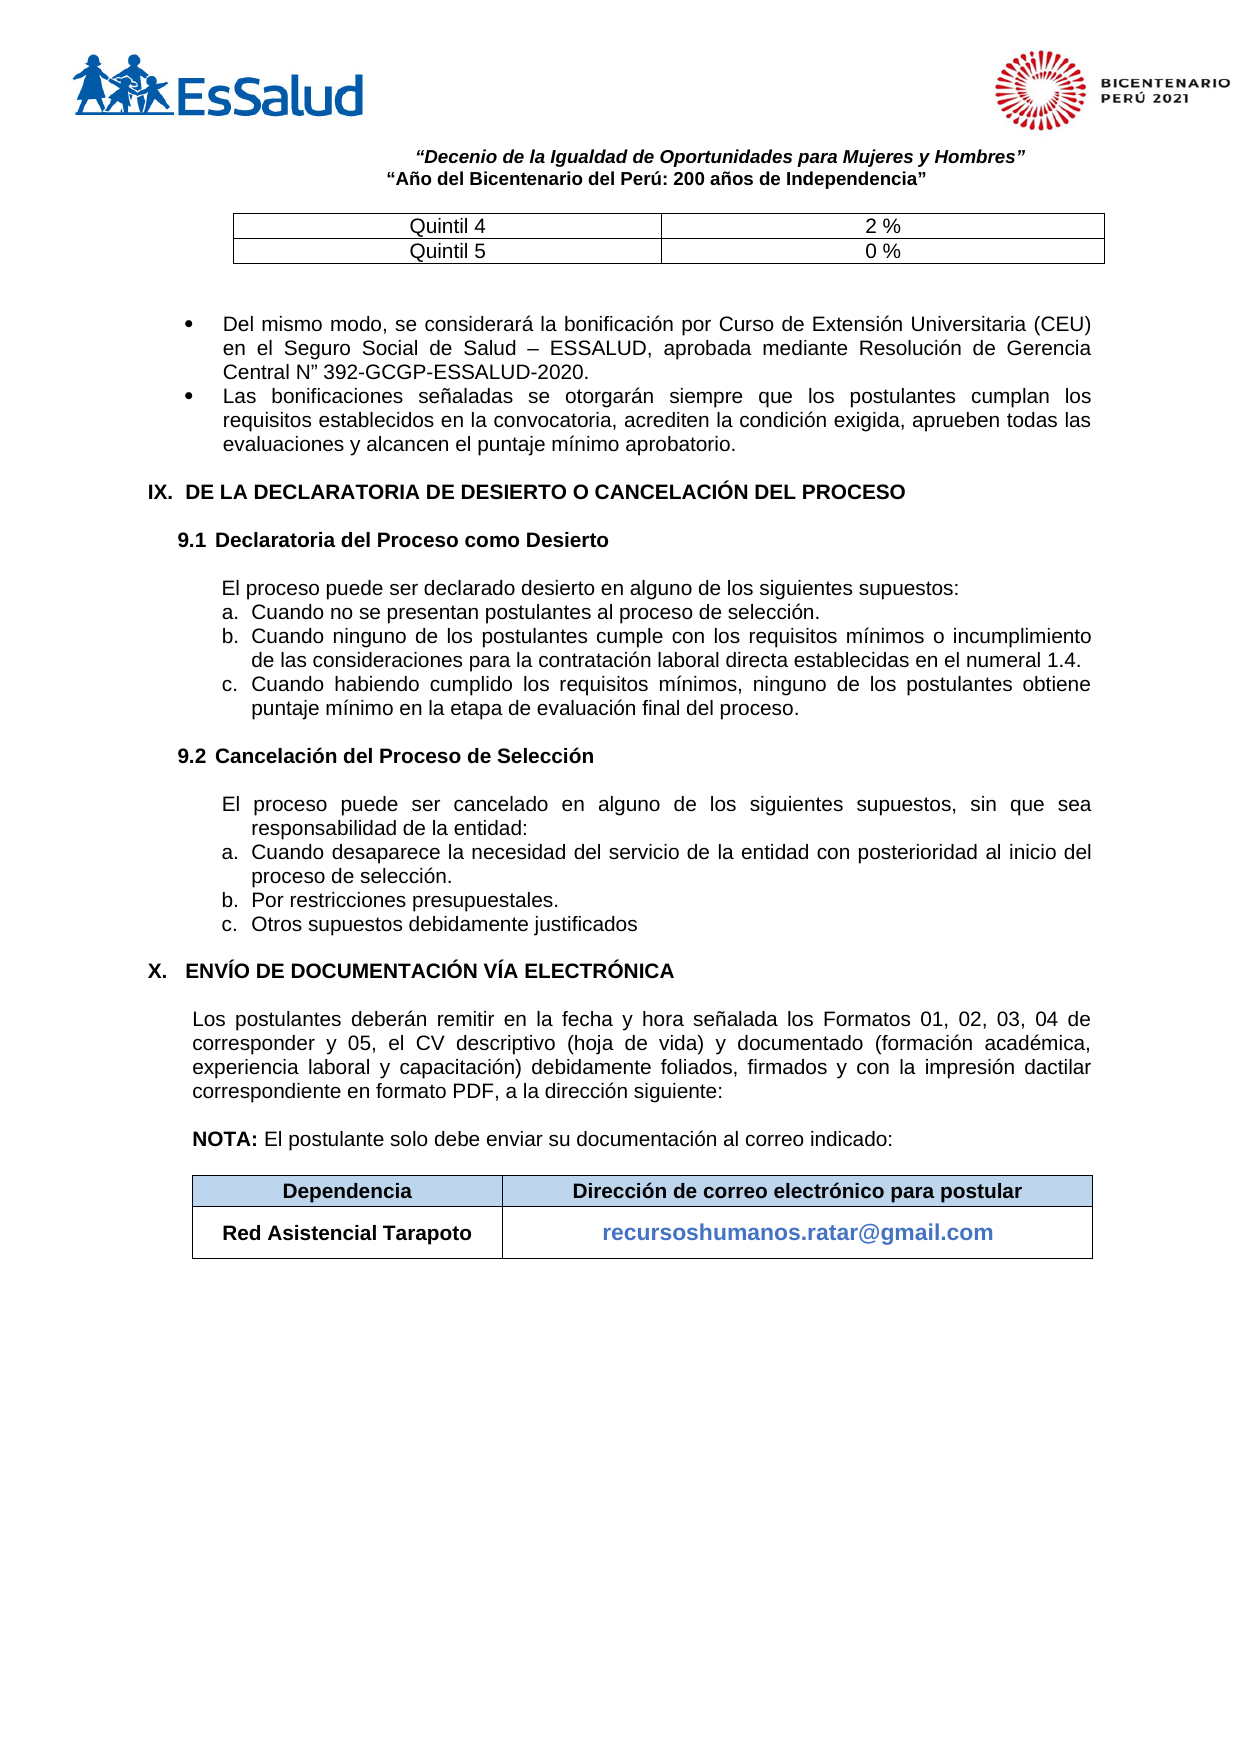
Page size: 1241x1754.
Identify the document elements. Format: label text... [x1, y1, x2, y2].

text El proceso puede ser declarado desierto en alguno de los siguientes supuestos: [221, 576, 1092, 600]
list Declaratoria del Proceso como Desierto [177, 528, 1092, 552]
list Por restricciones presupuestales. [221, 887, 1092, 911]
list Del mismo modo, se considerará la bonificación por Curso de Extensión Universitaria (CEU) en el Seguro Social de Salud – ESSALUD, aprobada mediante Resolución de Gerencia Central N” 392-GCGP-ESSALUD-2020. [185, 312, 1092, 384]
text Los postulantes deberán remitir en la fecha y hora señalada los Formatos 01, 02, 03, 04 de corresponder y 05, el CV descriptivo (hoja de vida) y documentado (formación académica, experiencia laboral y capacitación) debidamente foliados, firmados y con la impresión dactilar correspondiente en formato PDF, a la dirección siguiente: [192, 1007, 1092, 1103]
table_cell 0 % [662, 239, 1104, 263]
picture [993, 17, 1231, 157]
list Cuando desaparece la necesidad del servicio de la entidad con posterioridad al inicio del proceso de selección. [221, 839, 1092, 887]
text NOTA: El postulante solo debe enviar su documentación al correo indicado: [192, 1127, 1092, 1151]
list Cancelación del Proceso de Selección [177, 744, 1092, 768]
table_cell Quintil 5 [234, 239, 661, 263]
table_header Dirección de correo electrónico para postular [503, 1176, 1092, 1206]
table_cell recursoshumanos.ratar@gmail.com [503, 1207, 1092, 1258]
list Cuando ninguno de los postulantes cumple con los requisitos mínimos o incumplimiento de las consideraciones para la contratación laboral directa establecidas en el numeral 1.4. [222, 624, 1092, 672]
table_header Dependencia [193, 1176, 502, 1206]
list Cuando no se presentan postulantes al proceso de selección. [222, 600, 1092, 624]
list Cuando habiendo cumplido los requisitos mínimos, ninguno de los postulantes obtiene puntaje mínimo en la etapa de evaluación final del proceso. [222, 672, 1092, 720]
table_cell 2 % [662, 214, 1104, 238]
table_cell Red Asistencial Tarapoto [193, 1207, 502, 1258]
list Las bonificaciones señaladas se otorgarán siempre que los postulantes cumplan los requisitos establecidos en la convocatoria, acrediten la condición exigida, aprueben todas las evaluaciones y alcancen el puntaje mínimo aprobatorio. [185, 384, 1092, 456]
list Otros supuestos debidamente justificados [221, 911, 1092, 935]
table_cell Quintil 4 [234, 214, 661, 238]
list ENVÍO DE DOCUMENTACIÓN VÍA ELECTRÓNICA [148, 959, 1092, 983]
picture [47, 22, 392, 146]
text El proceso puede ser cancelado en alguno de los siguientes supuestos, sin que sea responsabilidad de la entidad: [222, 792, 1092, 839]
list DE LA DECLARATORIA DE DESIERTO O CANCELACIÓN DEL PROCESO [148, 480, 1092, 504]
